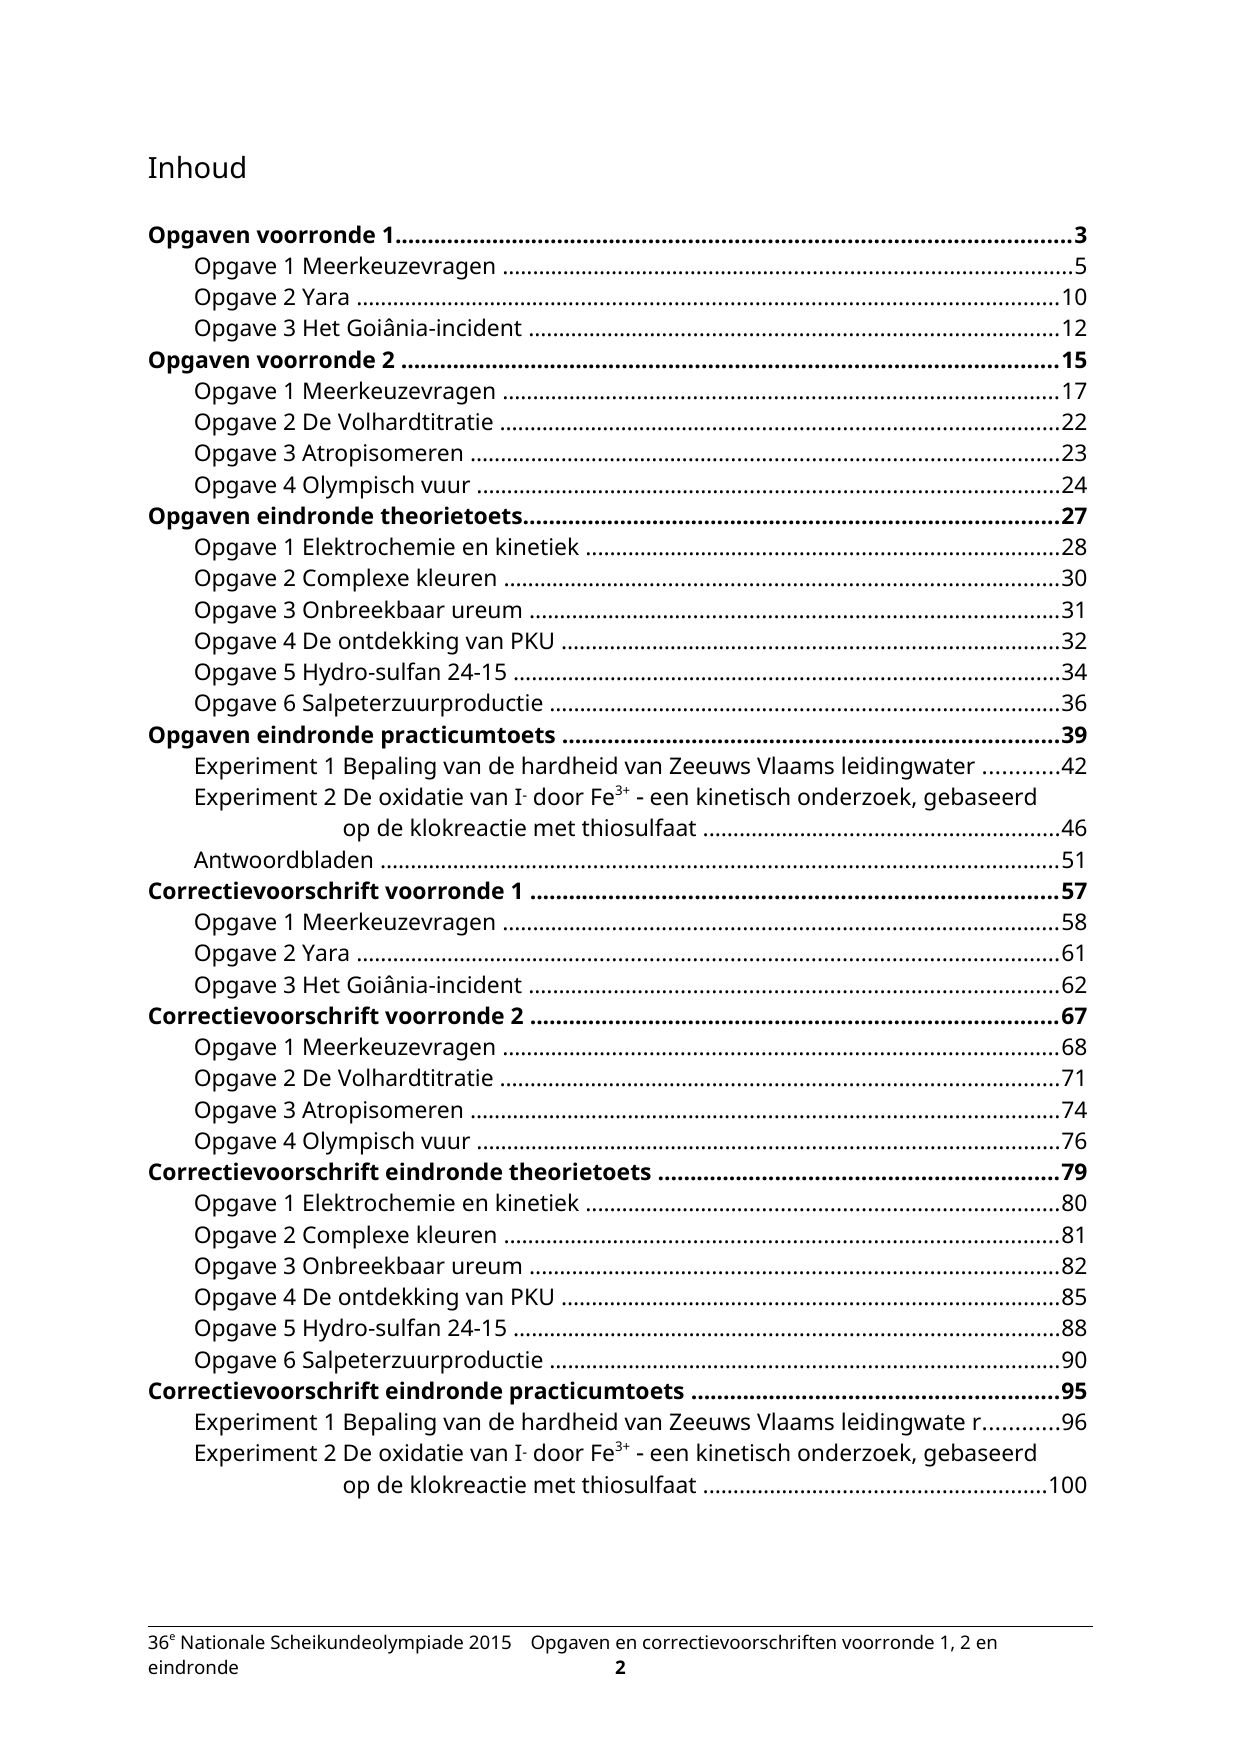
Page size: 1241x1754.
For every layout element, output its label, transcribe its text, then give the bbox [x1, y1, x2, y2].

title Opgave 3 Atropisomeren 74 [148, 1093, 1093, 1125]
title Opgave 1 Elektrochemie en kinetiek 80 [148, 1187, 1093, 1218]
title Correctievoorschrift eindronde practicumtoets 95 [148, 1375, 1093, 1406]
title Opgave 2 De Volhardtitratie 22 [148, 406, 1093, 437]
title Opgave 6 Salpeterzuurproductie 36 [148, 687, 1093, 718]
title Opgaven eindronde practicumtoets 39 [148, 718, 1093, 750]
title Correctievoorschrift voorronde 2 67 [148, 1000, 1093, 1031]
title Opgave 2 De Volhardtitratie 71 [148, 1062, 1093, 1093]
title Opgave 6 Salpeterzuurproductie 90 [148, 1343, 1093, 1375]
title Opgave 4 Olympisch vuur 76 [148, 1125, 1093, 1156]
title Opgave 3 Het Goiânia-incident 12 [148, 312, 1093, 343]
title Experiment 2 De oxidatie van I door Fe3+ een kinetisch onderzoek, gebaseerd op de klokreactie met thiosulfaat 46 [148, 781, 1093, 843]
title Opgave 1 Meerkeuzevragen 68 [148, 1031, 1093, 1062]
title Opgaven voorronde 2 15 [148, 343, 1093, 375]
title Opgave 1 Meerkeuzevragen 58 [148, 906, 1093, 937]
title Opgave 1 Elektrochemie en kinetiek 28 [148, 531, 1093, 562]
title Opgave 5 Hydro-sulfan 24-15 88 [148, 1312, 1093, 1343]
title Opgave 3 Het Goiânia-incident 62 [148, 968, 1093, 1000]
title Experiment 2 De oxidatie van I door Fe3+ een kinetisch onderzoek, gebaseerd op de klokreactie met thiosulfaat 100 [148, 1437, 1093, 1500]
title Opgave 2 Complexe kleuren 30 [148, 562, 1093, 593]
title Inhoud [148, 148, 1093, 187]
title Opgave 3 Onbreekbaar ureum 31 [148, 593, 1093, 625]
title Opgave 5 Hydro-sulfan 24-15 34 [148, 656, 1093, 687]
title Correctievoorschrift voorronde 1 57 [148, 875, 1093, 906]
title Opgave 1 Meerkeuzevragen 17 [148, 375, 1093, 406]
title Experiment 1 Bepaling van de hardheid van Zeeuws Vlaams leidingwate r 96 [148, 1406, 1093, 1437]
title Correctievoorschrift eindronde theorietoets 79 [148, 1156, 1093, 1187]
title Opgave 2 Complexe kleuren 81 [148, 1218, 1093, 1250]
title Opgave 3 Onbreekbaar ureum 82 [148, 1250, 1093, 1281]
title Opgave 2 Yara 10 [148, 281, 1093, 312]
title Opgave 1 Meerkeuzevragen 5 [148, 250, 1093, 281]
title Antwoordbladen 51 [148, 843, 1093, 875]
title Opgave 4 Olympisch vuur 24 [148, 468, 1093, 500]
title Opgave 2 Yara 61 [148, 937, 1093, 968]
title Opgaven voorronde 1 3 [148, 218, 1093, 250]
title Opgave 4 De ontdekking van PKU 85 [148, 1281, 1093, 1312]
title Experiment 1 Bepaling van de hardheid van Zeeuws Vlaams leidingwater 42 [148, 750, 1093, 781]
title Opgaven eindronde theorietoets 27 [148, 500, 1093, 531]
title Opgave 3 Atropisomeren 23 [148, 437, 1093, 468]
title Opgave 4 De ontdekking van PKU 32 [148, 625, 1093, 656]
